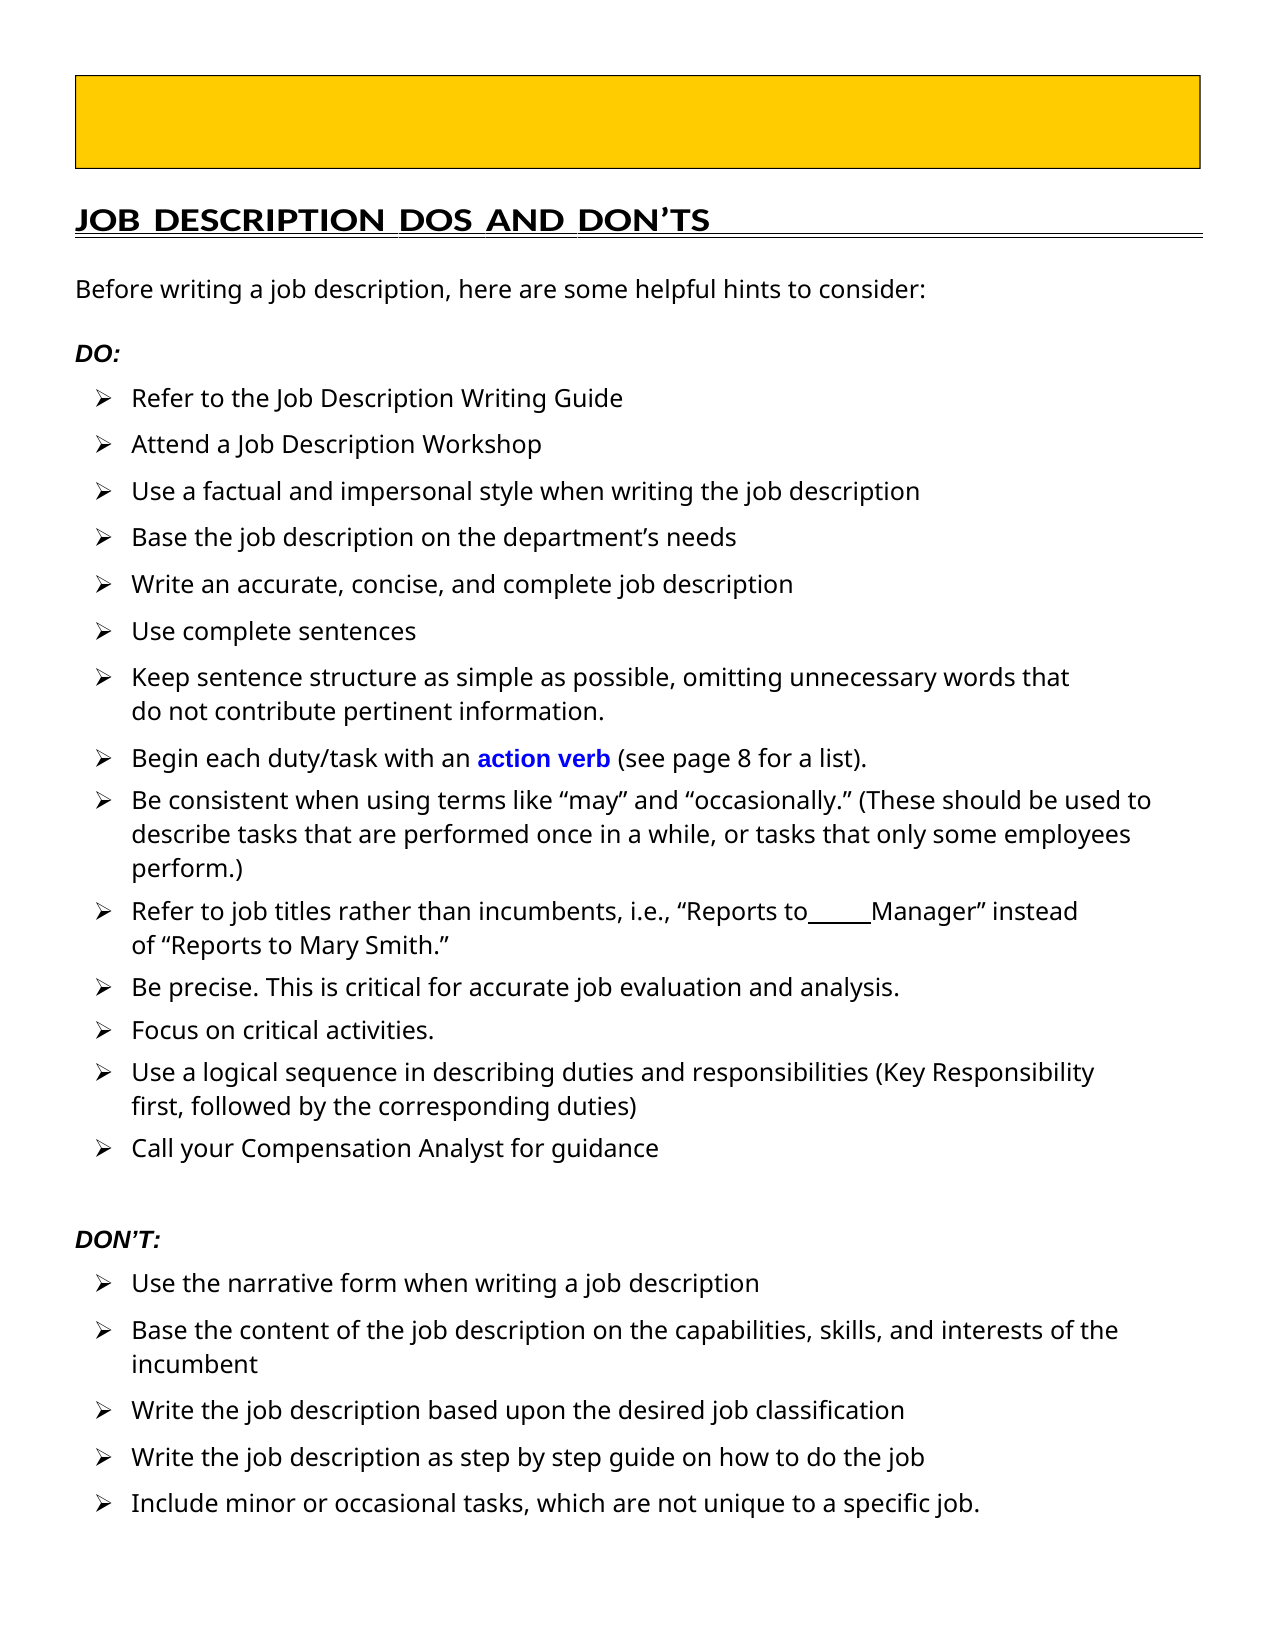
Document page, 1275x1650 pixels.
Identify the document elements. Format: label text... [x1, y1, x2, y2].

list Use the narrative form when writing a job description [93, 1266, 1223, 1300]
list Use a factual and impersonal style when writing the job description [94, 473, 1223, 508]
list Call your Compensation Analyst for guidance [93, 1131, 1223, 1165]
text DO: [75, 339, 1223, 368]
list Base the job description on the department’s needs [93, 520, 1223, 554]
list Include minor or occasional tasks, which are not unique to a specific job. [93, 1486, 1223, 1520]
list Write the job description as step by step guide on how to do the job [93, 1439, 1223, 1474]
list Attend a Job Description Workshop [94, 427, 1223, 461]
text Before writing a job description, here are some helpful hints to consider: [75, 271, 1223, 306]
list Write the job description based upon the desired job classification [93, 1393, 1223, 1427]
list Base the content of the job description on the capabilities, skills, and interests of the incumbent [93, 1312, 1223, 1381]
list Refer to job titles rather than incumbents, i.e., “Reports to Manager” instead of “Reports to Mary Smith.” [94, 893, 1100, 962]
list Keep sentence structure as simple as possible, omitting unnecessary words that do not contribute pertinent information. [94, 660, 1096, 728]
list Refer to the Job Description Writing Guide [94, 380, 1223, 414]
list Focus on critical activities. [93, 1012, 1223, 1046]
list Write an accurate, concise, and complete job description [93, 567, 1223, 601]
list Be consistent when using terms like “may” and “occasionally.” (These should be used to describe tasks that are performed once in a while, or tasks that only some employees perform.) [94, 783, 1184, 885]
list Use a logical sequence in describing duties and responsibilities (Key Responsibility first, followed by the corresponding duties) [94, 1054, 1104, 1123]
list Use complete sentences [93, 613, 1223, 647]
subtitle DON’T: [75, 1225, 1223, 1253]
list Begin each duty/task with an action verb (see page 8 for a list). [93, 740, 1223, 774]
subtitle JOB DESCRIPTION DOS AND DON’TS [75, 198, 1223, 239]
list Be precise. This is critical for accurate job evaluation and analysis. [93, 970, 1223, 1004]
